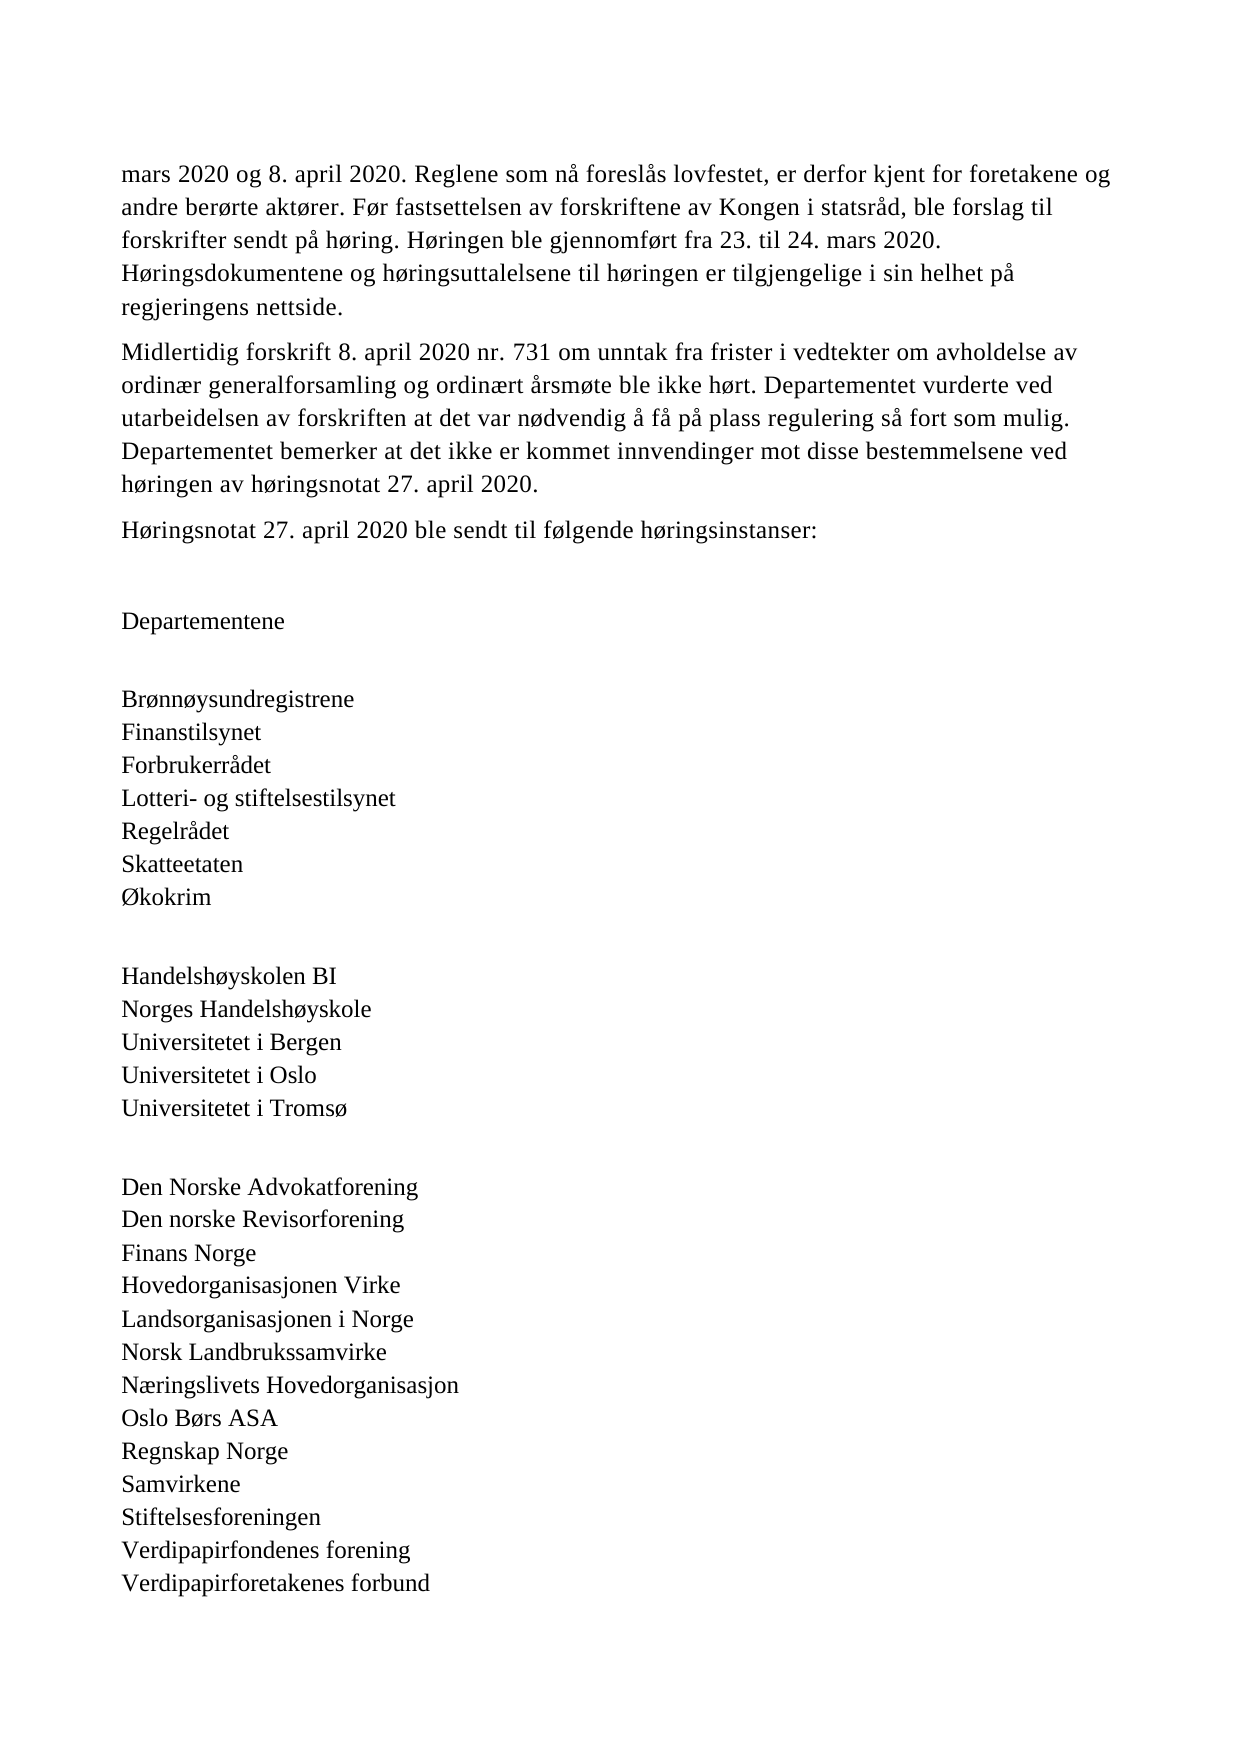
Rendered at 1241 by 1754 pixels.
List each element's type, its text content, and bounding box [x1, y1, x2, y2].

list Universitetet i Oslo [121, 1060, 1119, 1089]
list Verdipapirforetakenes forbund [121, 1568, 1119, 1597]
text Midlertidig forskrift 8. april 2020 nr. 731 om unntak fra frister i vedtekter om avholdelse av ordinær generalforsamling og ordinært årsmøte ble ikke hørt. Departementet vurderte ved utarbeidelsen av forskriften at det var nødvendig å få på plass regulering så fort som mulig. Departementet bemerker at det ikke er kommet innvendinger mot disse bestemmelsene ved høringen av høringsnotat 27. april 2020. [121, 337, 1119, 498]
list Regelrådet [121, 816, 1119, 845]
list Universitetet i Bergen [121, 1027, 1119, 1056]
list Universitetet i Tromsø [121, 1093, 1119, 1122]
list Regnskap Norge [121, 1436, 1119, 1464]
list Den norske Revisorforening [121, 1204, 1119, 1233]
list Finanstilsynet [121, 717, 1119, 746]
text Høringsnotat 27. april 2020 ble sendt til følgende høringsinstanser: [121, 515, 1119, 543]
list Den Norske Advokatforening [121, 1172, 1119, 1200]
list Landsorganisasjonen i Norge [121, 1304, 1119, 1332]
list Økokrim [121, 882, 1119, 911]
list Oslo Børs ASA [121, 1403, 1119, 1431]
list Forbrukerrådet [121, 750, 1119, 779]
list Departementene [121, 606, 1119, 634]
list Norsk Landbrukssamvirke [121, 1337, 1119, 1365]
list Lotteri- og stiftelsestilsynet [121, 783, 1119, 812]
list Finans Norge [121, 1238, 1119, 1266]
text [121, 159, 1119, 320]
list Samvirkene [121, 1469, 1119, 1497]
list Stiftelsesforeningen [121, 1502, 1119, 1531]
list Hovedorganisasjonen Virke [121, 1271, 1119, 1299]
list Verdipapirfondenes forening [121, 1535, 1119, 1563]
list Skatteetaten [121, 849, 1119, 878]
list Brønnøysundregistrene [121, 684, 1119, 713]
list Næringslivets Hovedorganisasjon [121, 1370, 1119, 1398]
list Handelshøyskolen BI [121, 961, 1119, 990]
list Norges Handelshøyskole [121, 994, 1119, 1023]
